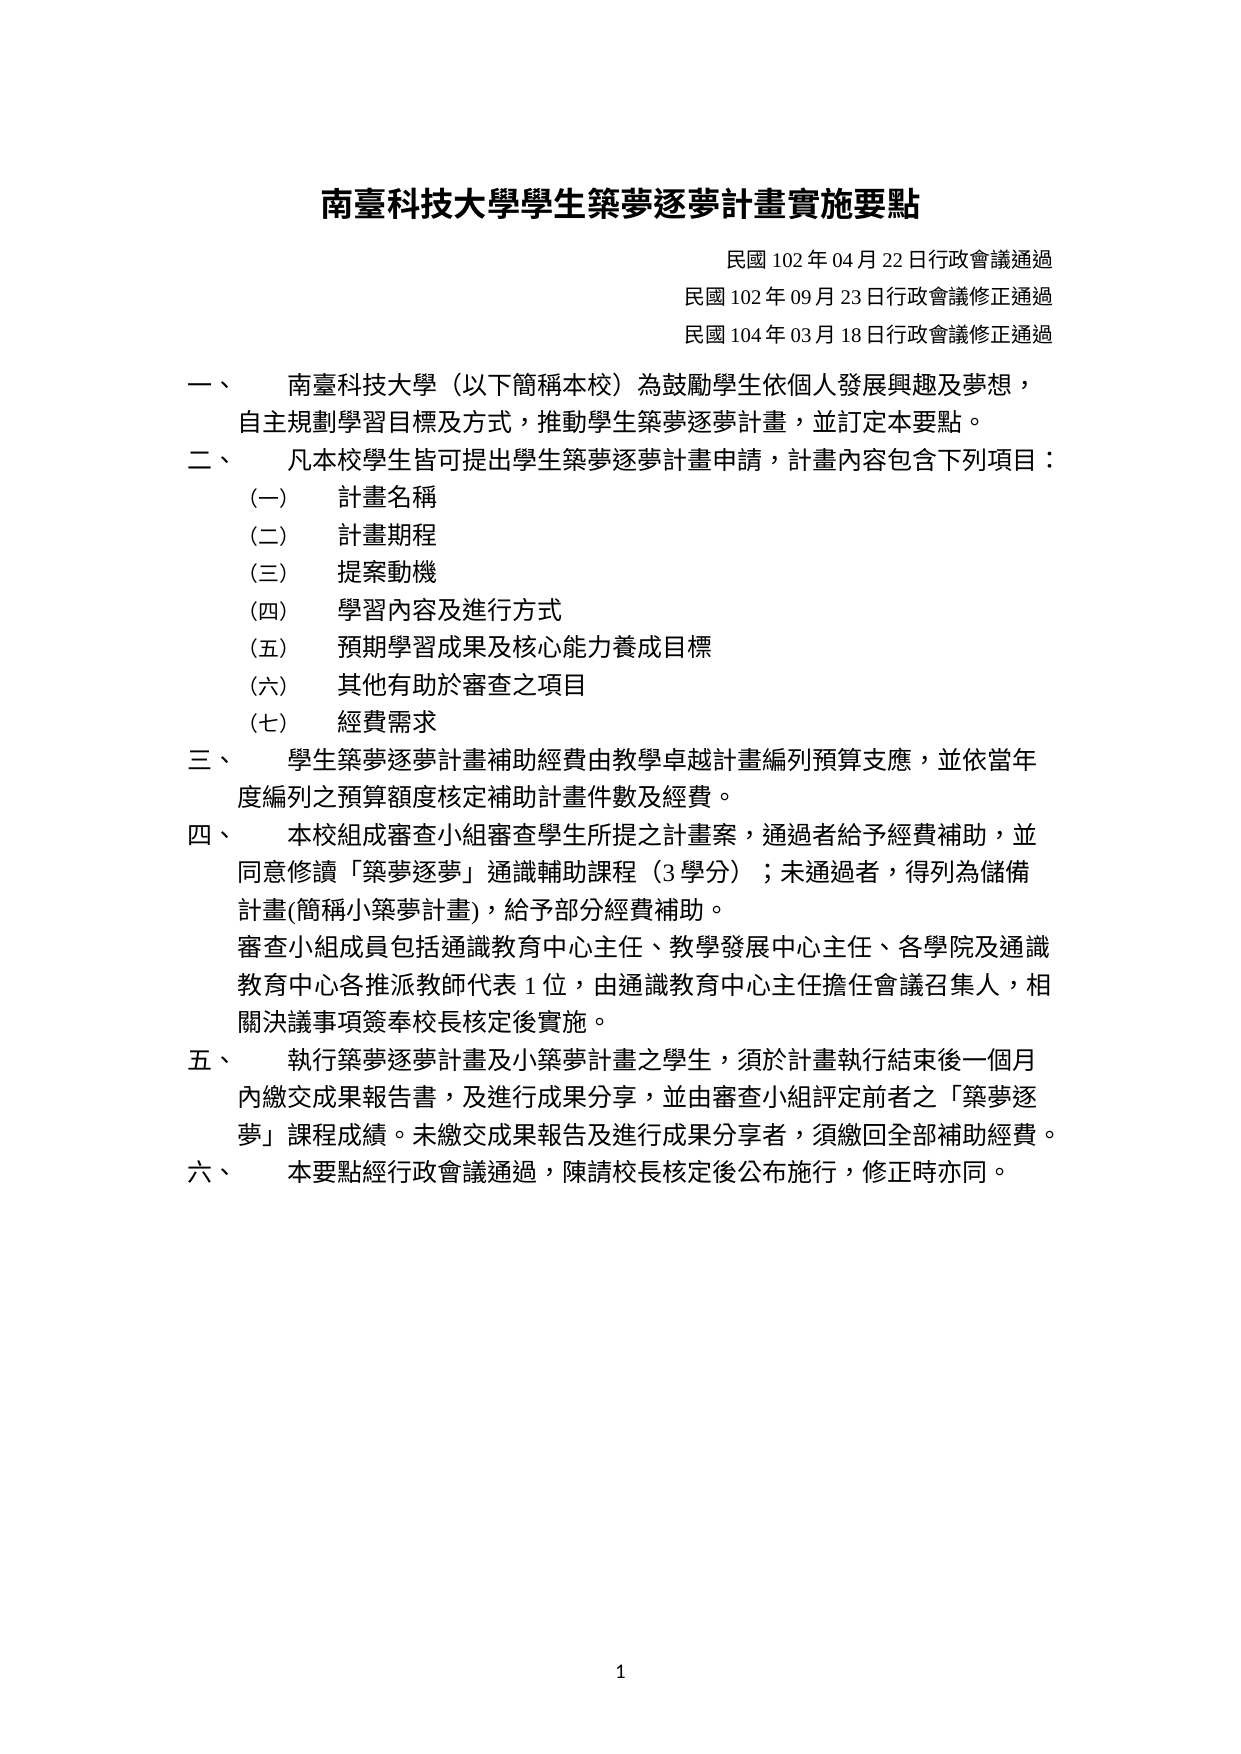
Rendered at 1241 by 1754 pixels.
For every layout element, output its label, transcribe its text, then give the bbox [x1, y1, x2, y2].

text 南臺科技大學學生築夢逐夢計畫實施要點 [187, 164, 1053, 239]
text 民國104年03月18日行政會議修正通過 [187, 314, 1053, 352]
list 預期學習成果及核心能力養成目標 [237, 627, 1053, 664]
list 本校組成審查小組審查學生所提之計畫案，通過者給予經費補助，並同意修讀「築夢逐夢」通識輔助課程（3學分）；未通過者，得列為儲備計畫(簡稱小築夢計畫)，給予部分經費補助。 [187, 814, 1053, 927]
list 其他有助於審查之項目 [237, 664, 1053, 702]
list 計畫名稱 [237, 477, 1053, 514]
text 審查小組成員包括通識教育中心主任、教學發展中心主任、各學院及通識教育中心各推派教師代表1位，由通識教育中心主任擔任會議召集人，相關決議事項簽奉校長核定後實施。 [238, 927, 1053, 1039]
list 本要點經行政會議通過，陳請校長核定後公布施行，修正時亦同。 [187, 1152, 1053, 1189]
list 學生築夢逐夢計畫補助經費由教學卓越計畫編列預算支應，並依當年度編列之預算額度核定補助計畫件數及經費。 [187, 739, 1053, 814]
list 執行築夢逐夢計畫及小築夢計畫之學生，須於計畫執行結束後一個月內繳交成果報告書，及進行成果分享，並由審查小組評定前者之「築夢逐夢」課程成績。未繳交成果報告及進行成果分享者，須繳回全部補助經費。 [187, 1039, 1053, 1152]
text 民國102年09月23日行政會議修正通過 [187, 277, 1053, 314]
list 計畫期程 [237, 514, 1053, 552]
list 南臺科技大學（以下簡稱本校）為鼓勵學生依個人發展興趣及夢想，自主規劃學習目標及方式，推動學生築夢逐夢計畫，並訂定本要點。 [187, 364, 1053, 439]
list 學習內容及進行方式 [237, 589, 1053, 627]
text 民國102年04月22日行政會議通過 [187, 239, 1053, 277]
list 凡本校學生皆可提出學生築夢逐夢計畫申請，計畫內容包含下列項目： [187, 439, 1053, 477]
list 經費需求 [237, 702, 1053, 739]
list 提案動機 [237, 552, 1053, 589]
